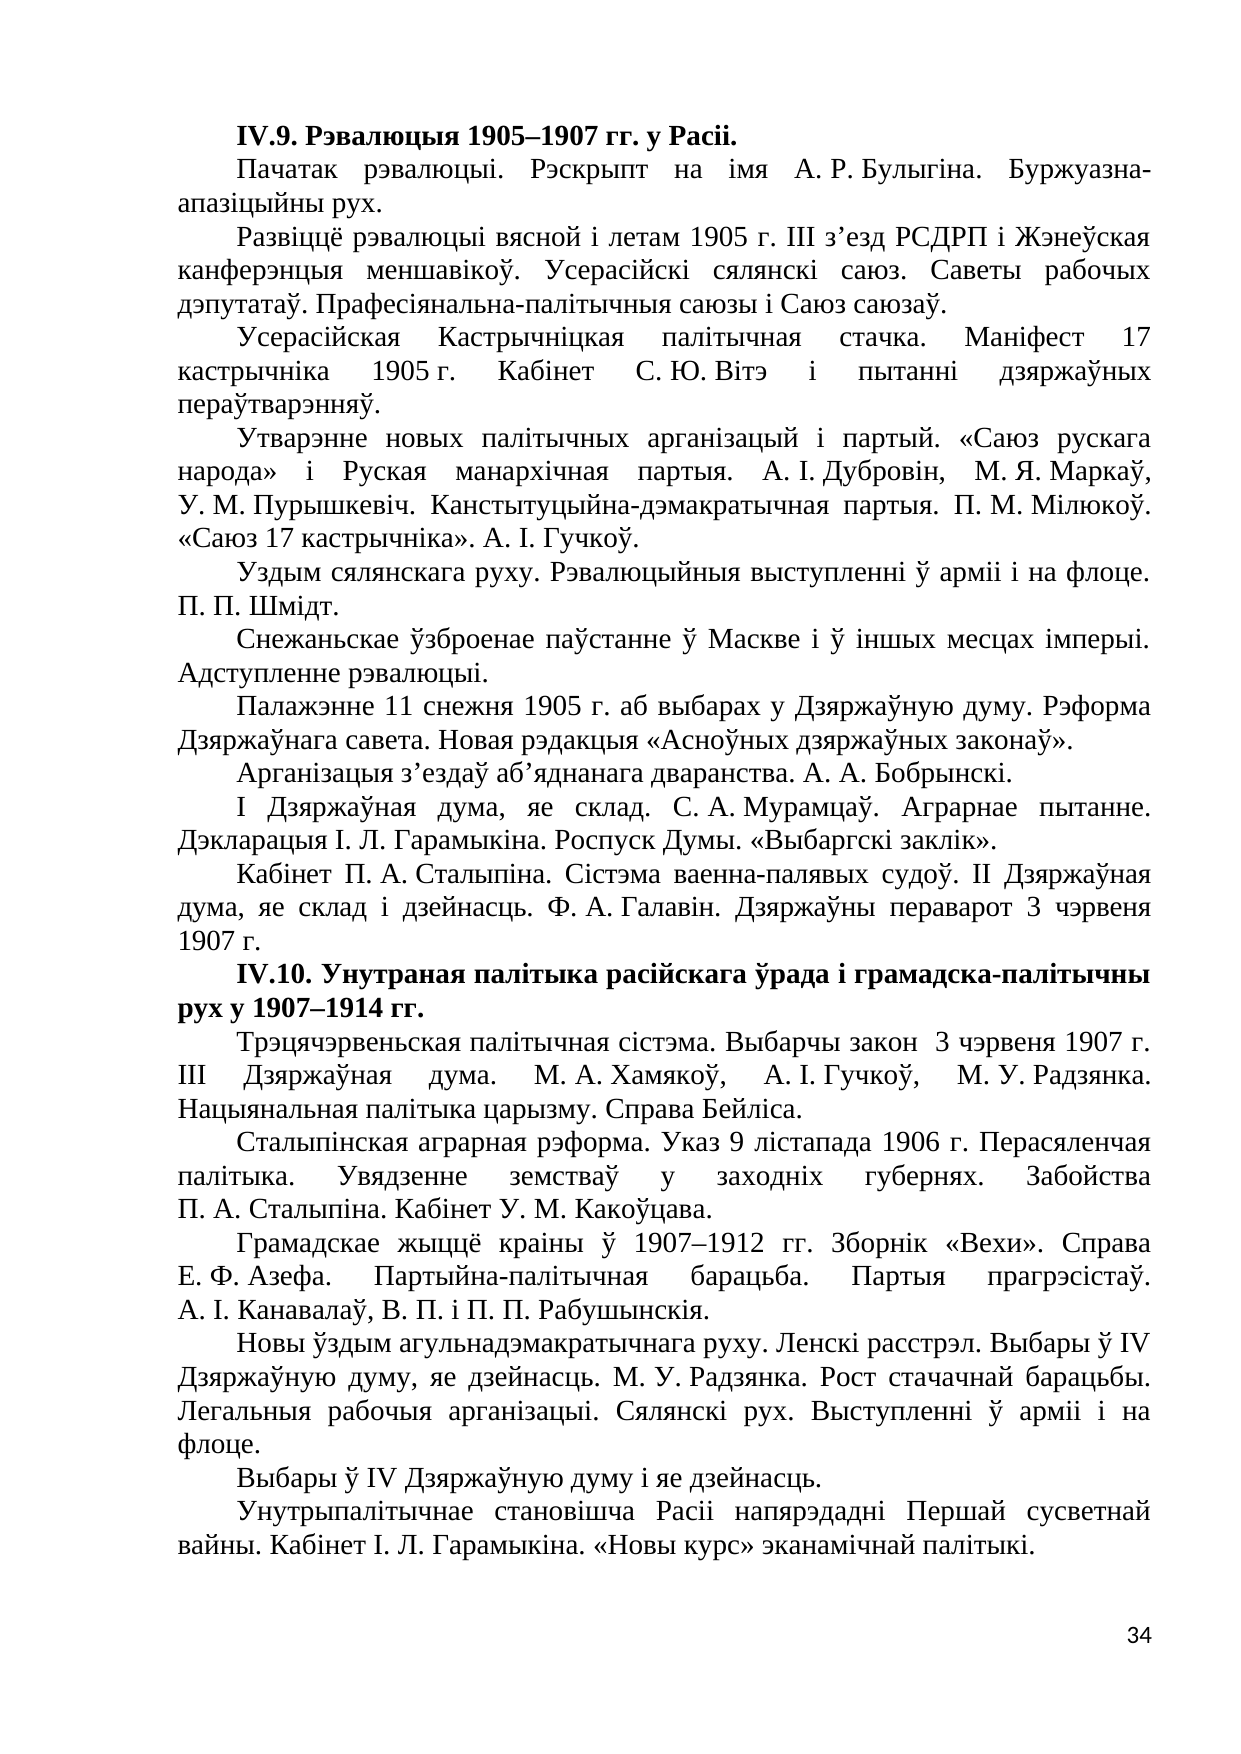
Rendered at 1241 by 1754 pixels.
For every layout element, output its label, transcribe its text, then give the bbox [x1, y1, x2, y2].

text Грамадскае жыццё краiны ў 1907–1912 гг. Зборнiк «Вехи». Справа Е. Ф. Азефа. Партыйна-палiтычная барацьба. Партыя прагрэсiстаў. А. I. Канавалаў, В. П. i П. П. Рабушынскiя. [177, 1225, 1152, 1326]
text IV.9. Рэвалюцыя 1905–1907 гг. у Расіі. [177, 118, 1152, 152]
text Уздым сялянскага руху. Рэвалюцыйныя выступленнi ў армii i на флоце. П. П. Шмiдт. [177, 554, 1152, 621]
text Пачатак рэвалюцыi. Рэскрыпт на iмя А. Р. Булыгiна. Буржуазна-апазiцыйны рух. [177, 152, 1152, 219]
text Выбары ў IV Дзяржаўную думу і яе дзейнасць. [177, 1460, 1152, 1493]
text IV.10. Унутраная палітыка расійскага ўрада і грамадска-палітычны рух у 1907–1914 гг. [177, 957, 1152, 1024]
text Сталыпiнская аграрная рэформа. Указ 9 лiстапада 1906 г. Перасяленчая палiтыка. Увядзенне земстваў у заходнiх губернях. Забойства П. А. Сталыпiна. Кабiнет У. М. Какоўцава. [177, 1124, 1152, 1225]
text Арганiзацыя з’ездаў аб’яднанага дваранства. А. А. Бобрынскi. [177, 755, 1152, 789]
text Трэцячэрвеньская палітычная сістэма. Выбарчы закон 3 чэрвеня 1907 г. ІІІ Дзяржаўная дума. М. А. Хамякоў, А. I. Гучкоў, М. У. Радзянка. Нацыянальная палiтыка царызму. Справа Бейлiса. [177, 1024, 1152, 1124]
text Новы ўздым агульнадэмакратычнага руху. Ленскі расстрэл. Выбары ў IV Дзяржаўную думу, яе дзейнасць. М. У. Радзянка. Рост стачачнай барацьбы. Легальныя рабочыя арганізацыі. Сялянскі рух. Выступленні ў арміі і на флоце. [177, 1326, 1152, 1460]
text Палажэнне 11 снежня 1905 г. аб выбарах у Дзяржаўную думу. Рэформа Дзяржаўнага савета. Новая рэдакцыя «Асноўных дзяржаўных законаў». [177, 688, 1152, 755]
text Развiццё рэвалюцыi вясной i летам 1905 г. III з’езд РСДРП i Жэнеўская канферэнцыя меншавiкоў. Усерасiйскi сялянскi саюз. Саветы рабочых дэпутатаў. Прафесiянальна-палiтычныя саюзы i Саюз саюзаў. [177, 219, 1152, 319]
text Унутрыпалiтычнае становiшча Расii напярэдаднi Першай сусветнай вайны. Кабінет І. Л. Гарамыкіна. «Новы курс» эканамiчнай палiтыкi. [177, 1493, 1152, 1560]
text Утварэнне новых палiтычных арганiзацый i партый. «Саюз рускага народа» і Руская манархiчная партыя. А. I. Дубровiн, М. Я. Маркаў, У. М. Пурышкевiч. Канстытуцыйна-дэмакратычная партыя. П. М. Мiлюкоў. «Cаюз 17 кастрычнiка». А. I. Гучкоў. [177, 420, 1152, 554]
text Кабiнет П. А. Сталыпiна. Сістэма ваенна-палявых судоў. ІІ Дзяржаўная дума, яе склад i дзейнасць. Ф. А. Галавiн. Дзяржаўны пераварот 3 чэрвеня 1907 г. [177, 856, 1152, 957]
text Усерасiйская Кастрычнiцкая палiтычная стачка. Манiфест 17 кастрычнiка 1905 г. Кабiнет С. Ю. Вiтэ i пытаннi дзяржаўных пераўтварэнняў. [177, 319, 1152, 420]
text Снежаньскае ўзброенае паўстанне ў Маскве і ў iншых месцах iмперыi. Адступленне рэвалюцыi. [177, 621, 1152, 688]
text І Дзяржаўная дума, яе склад. С. А. Мурамцаў. Аграрнае пытанне. Дэкларацыя I. Л. Гарамыкiна. Роспуск Думы. «Выбаргскi заклiк». [177, 789, 1152, 856]
